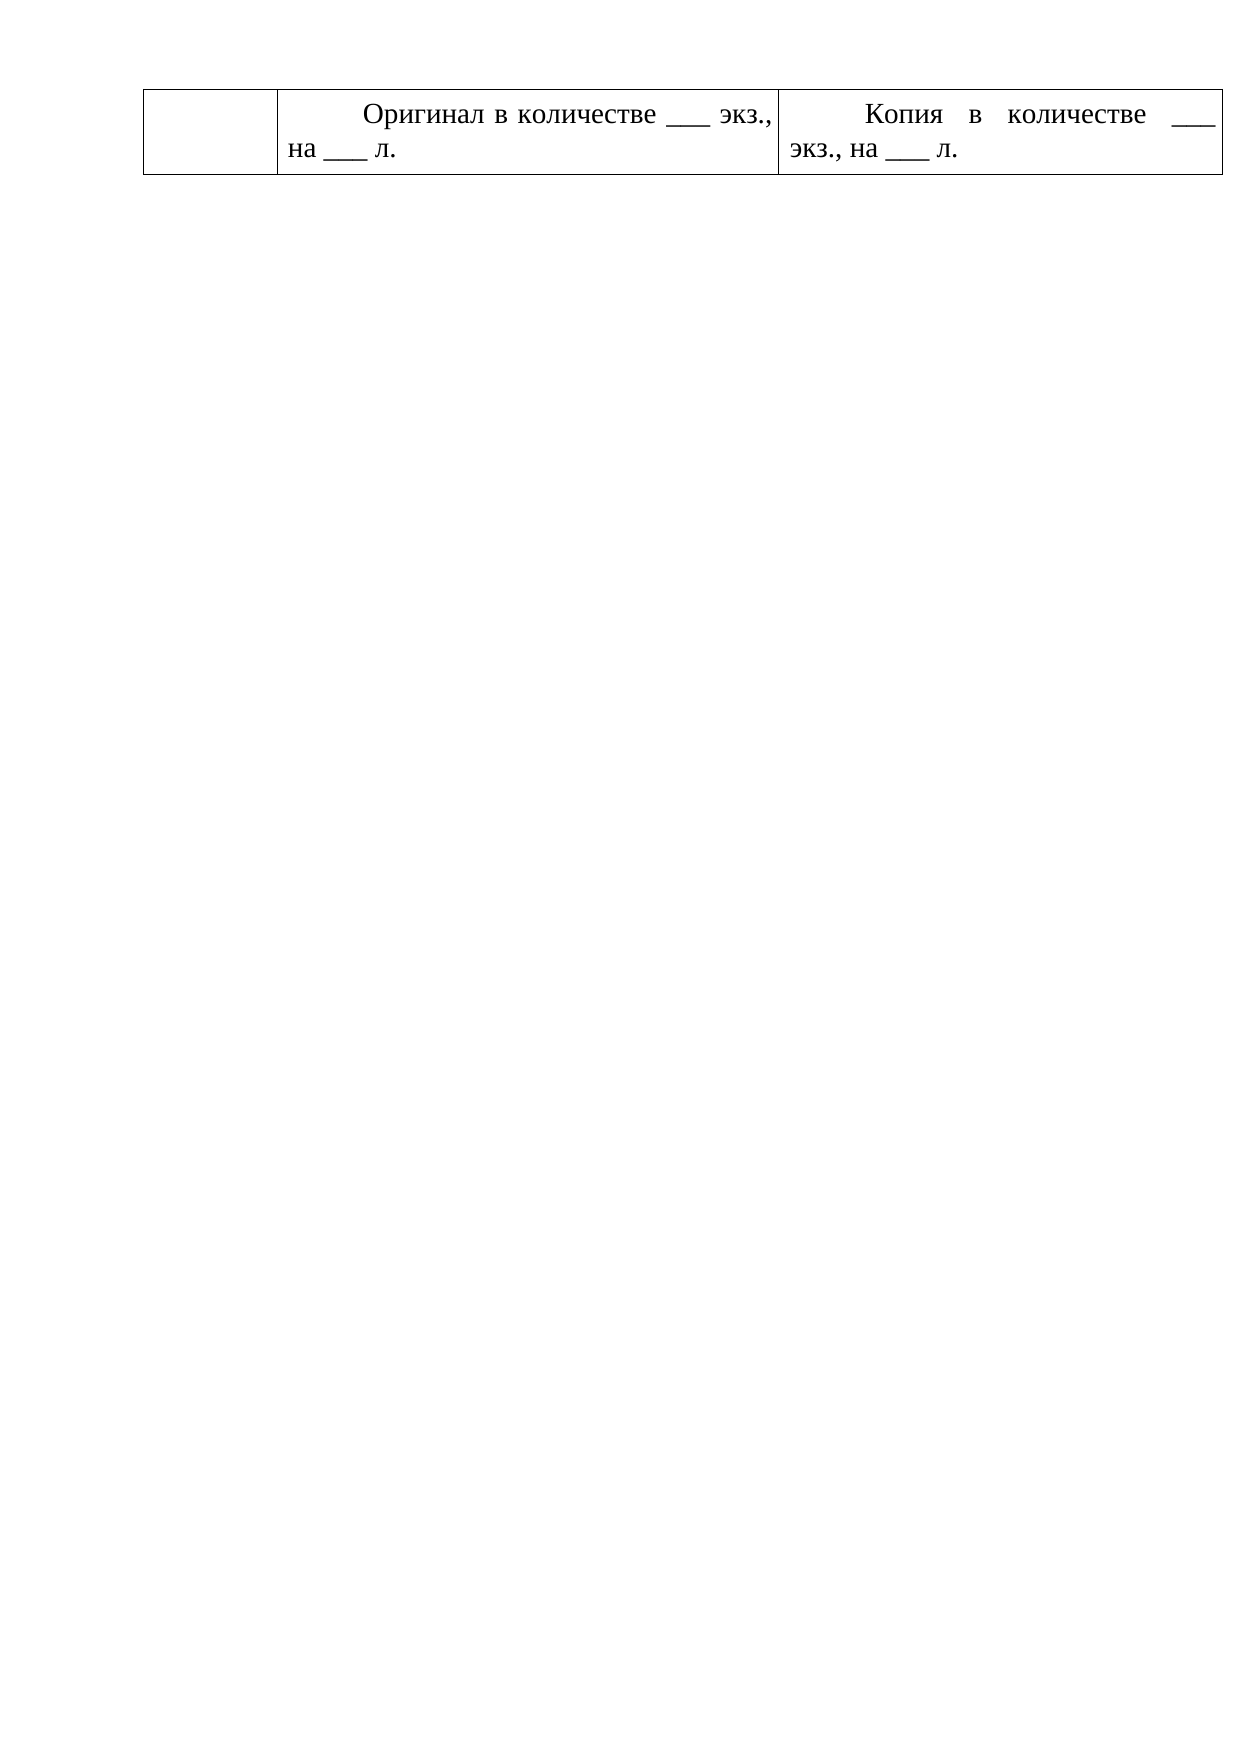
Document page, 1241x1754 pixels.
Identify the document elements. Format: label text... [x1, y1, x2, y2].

table_cell Копия в количестве ___ экз., на ___ л. [779, 90, 1222, 174]
table_cell Оригинал в количестве ___ экз., на ___ л. [278, 90, 778, 174]
